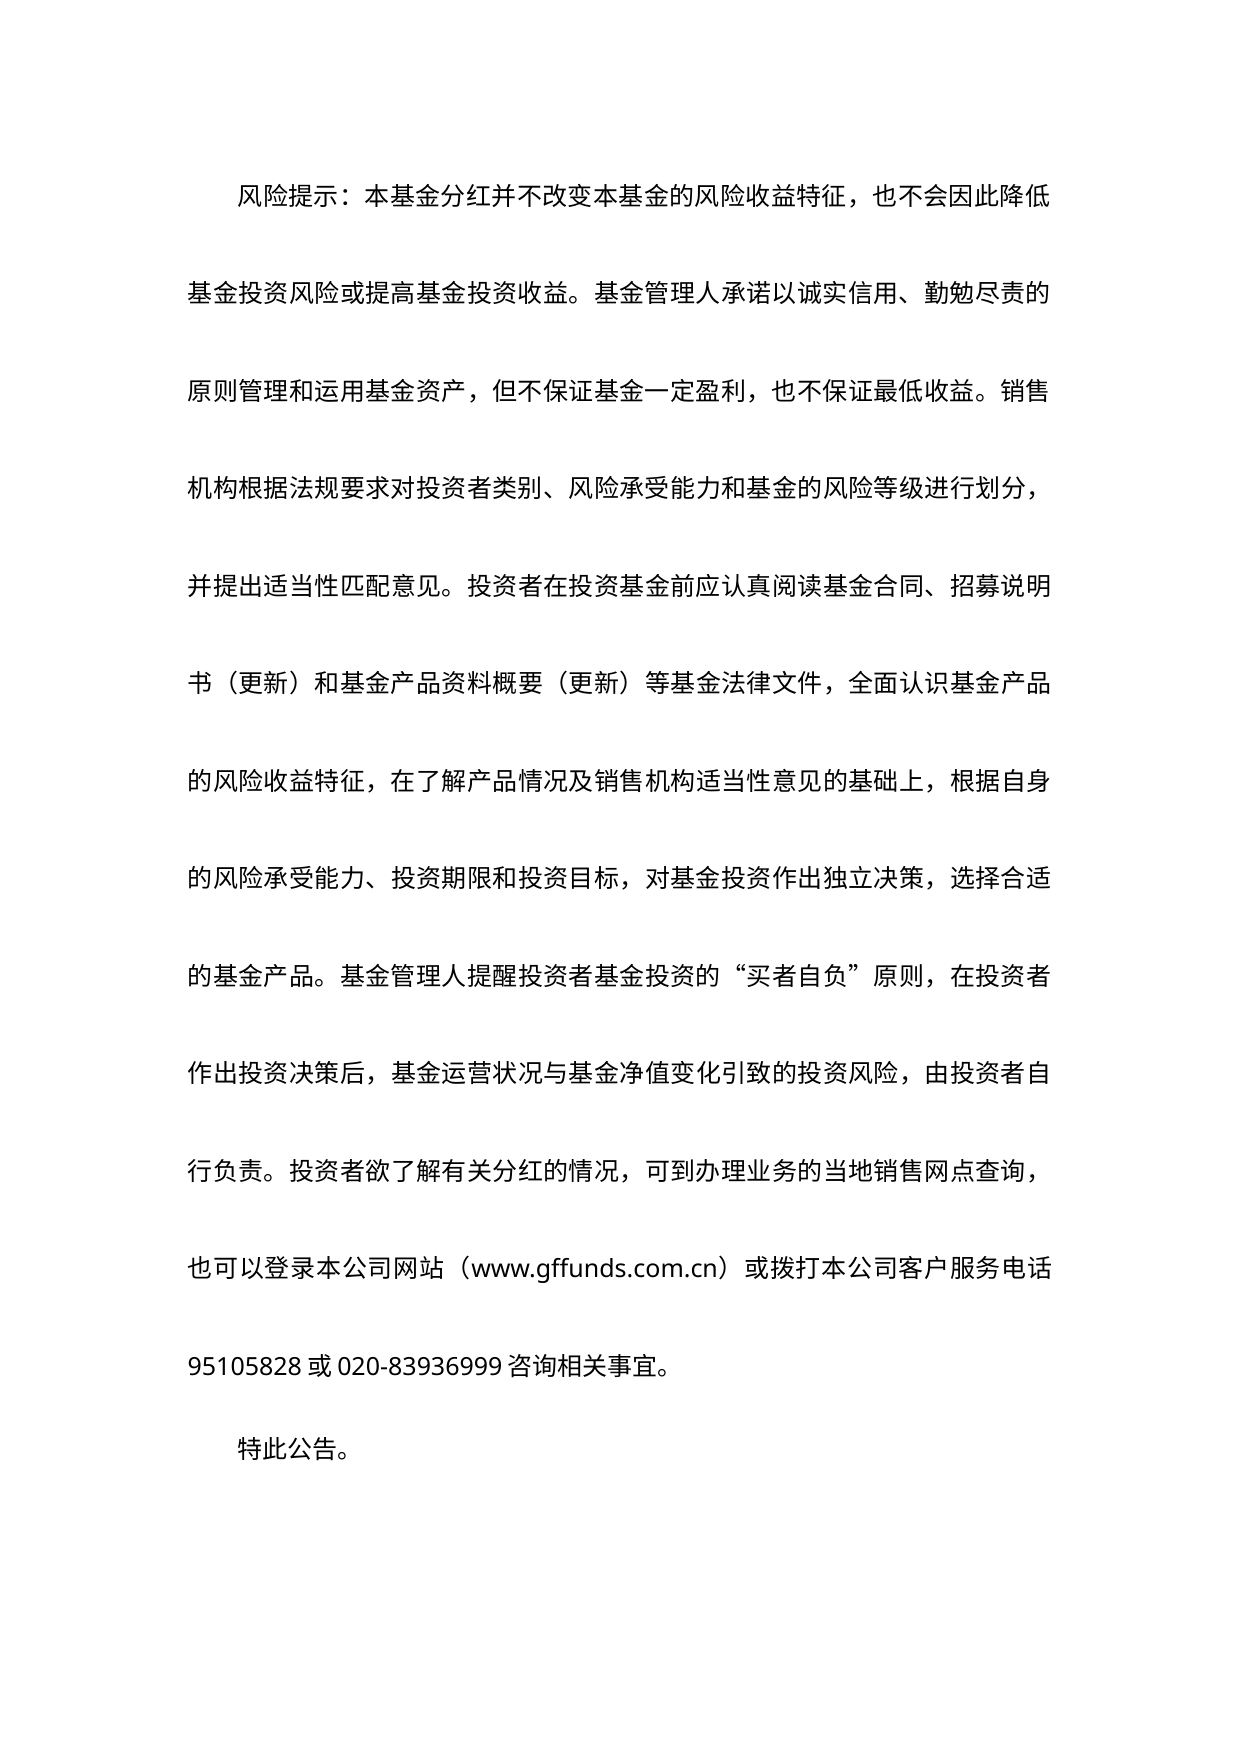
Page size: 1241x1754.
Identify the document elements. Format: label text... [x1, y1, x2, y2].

text 风险提示：本基金分红并不改变本基金的风险收益特征，也不会因此降低基金投资风险或提高基金投资收益。基金管理人承诺以诚实信用、勤勉尽责的原则管理和运用基金资产，但不保证基金一定盈利，也不保证最低收益。销售机构根据法规要求对投资者类别、风险承受能力和基金的风险等级进行划分，并提出适当性匹配意见。投资者在投资基金前应认真阅读基金合同、招募说明书（更新）和基金产品资料概要（更新）等基金法律文件，全面认识基金产品的风险收益特征，在了解产品情况及销售机构适当性意见的基础上，根据自身的风险承受能力、投资期限和投资目标，对基金投资作出独立决策，选择合适的基金产品。基金管理人提醒投资者基金投资的“买者自负”原则，在投资者作出投资决策后，基金运营状况与基金净值变化引致的投资风险，由投资者自行负责。投资者欲了解有关分红的情况，可到办理业务的当地销售网点查询，也可以登录本公司网站（www.gffunds.com.cn）或拨打本公司客户服务电话95105828或020-83936999咨询相关事宜。 [187, 162, 1053, 1397]
text 特此公告。 [187, 1415, 1053, 1480]
